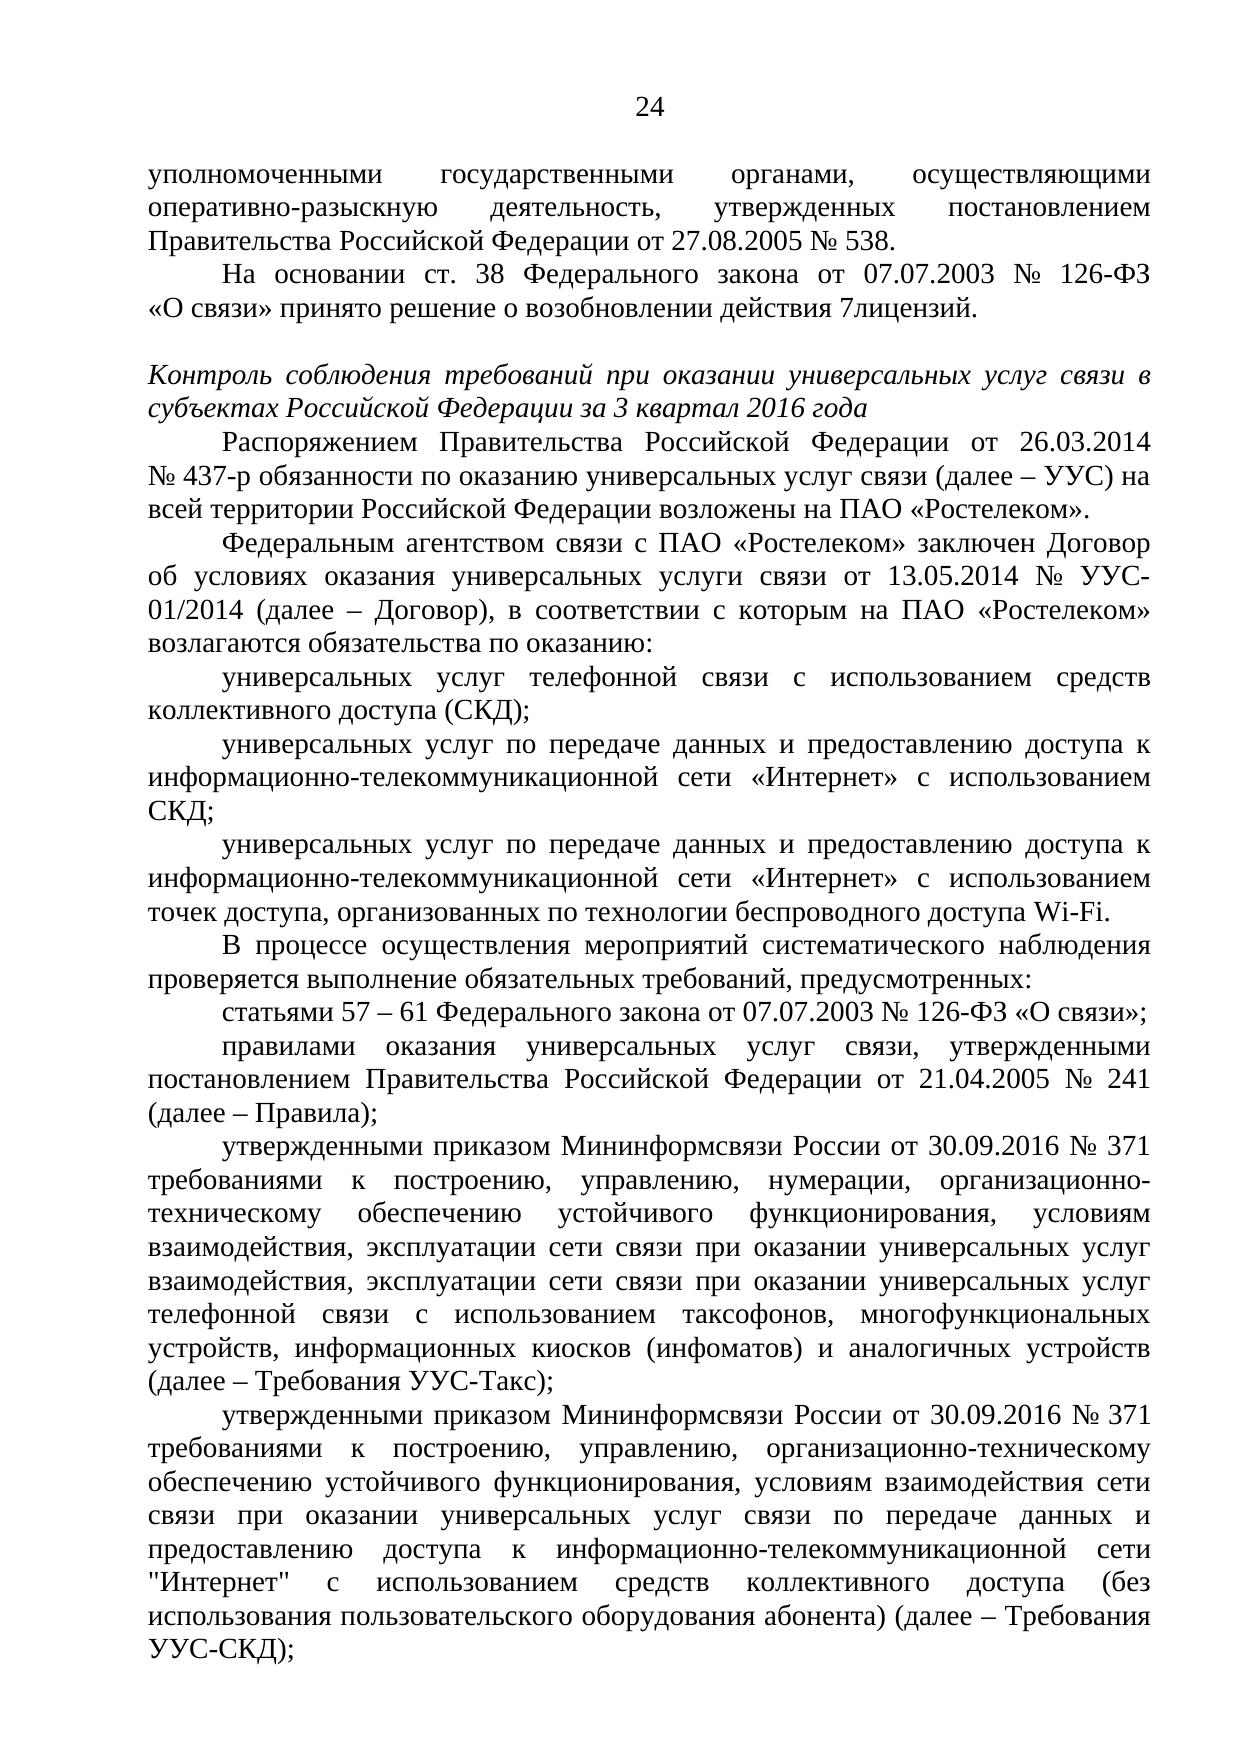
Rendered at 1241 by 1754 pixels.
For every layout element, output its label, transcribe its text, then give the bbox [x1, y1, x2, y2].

text утвержденными приказом Мининформсвязи России от 30.09.2016 № 371 требованиями к построению, управлению, организационно-техническому обеспечению устойчивого функционирования, условиям взаимодействия сети связи при оказании универсальных услуг связи по передаче данных и предоставлению доступа к информационно-телекоммуникационной сети "Интернет" с использованием средств коллективного доступа (без использования пользовательского оборудования абонента) (далее – Требования УУС-СКД); [148, 1397, 1152, 1665]
text правилами оказания универсальных услуг связи, утвержденными постановлением Правительства Российской Федерации от 21.04.2005 № 241 (далее – Правила); [148, 1028, 1152, 1128]
text статьями 57 – 61 Федерального закона от 07.07.2003 № 126-ФЗ «О связи»; [148, 994, 1152, 1028]
text Распоряжением Правительства Российской Федерации от 26.03.2014 № 437-р обязанности по оказанию универсальных услуг связи (далее – УУС) на всей территории Российской Федерации возложены на ПАО «Ростелеком». [148, 424, 1152, 525]
text утвержденными приказом Мининформсвязи России от 30.09.2016 № 371 требованиями к построению, управлению, нумерации, организационно-техническому обеспечению устойчивого функционирования, условиям взаимодействия, эксплуатации сети связи при оказании универсальных услуг взаимодействия, эксплуатации сети связи при оказании универсальных услуг телефонной связи с использованием таксофонов, многофункциональных устройств, информационных киосков (инфоматов) и аналогичных устройств (далее – Требования УУС-Такс); [148, 1128, 1152, 1397]
text универсальных услуг по передаче данных и предоставлению доступа к информационно-телекоммуникационной сети «Интернет» с использованием СКД; [148, 726, 1152, 827]
text универсальных услуг по передаче данных и предоставлению доступа к информационно-телекоммуникационной сети «Интернет» с использованием точек доступа, организованных по технологии беспроводного доступа Wi-Fi. [148, 827, 1152, 927]
text Федеральным агентством связи с ПАО «Ростелеком» заключен Договор об условиях оказания универсальных услуги связи от 13.05.2014 № УУС-01/2014 (далее – Договор), в соответствии с которым на ПАО «Ростелеком» возлагаются обязательства по оказанию: [148, 525, 1152, 659]
subtitle Контроль соблюдения требований при оказании универсальных услуг связи в субъектах Российской Федерации за 3 квартал 2016 года [148, 357, 1152, 424]
text На основании ст. 38 Федерального закона от 07.07.2003 № 126-ФЗ «О связи» принято решение о возобновлении действия 7лицензий. [148, 256, 1152, 323]
text В процессе осуществления мероприятий систематического наблюдения проверяется выполнение обязательных требований, предусмотренных: [148, 927, 1152, 994]
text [148, 156, 1152, 256]
text универсальных услуг телефонной связи с использованием средств коллективного доступа (СКД); [148, 659, 1152, 726]
